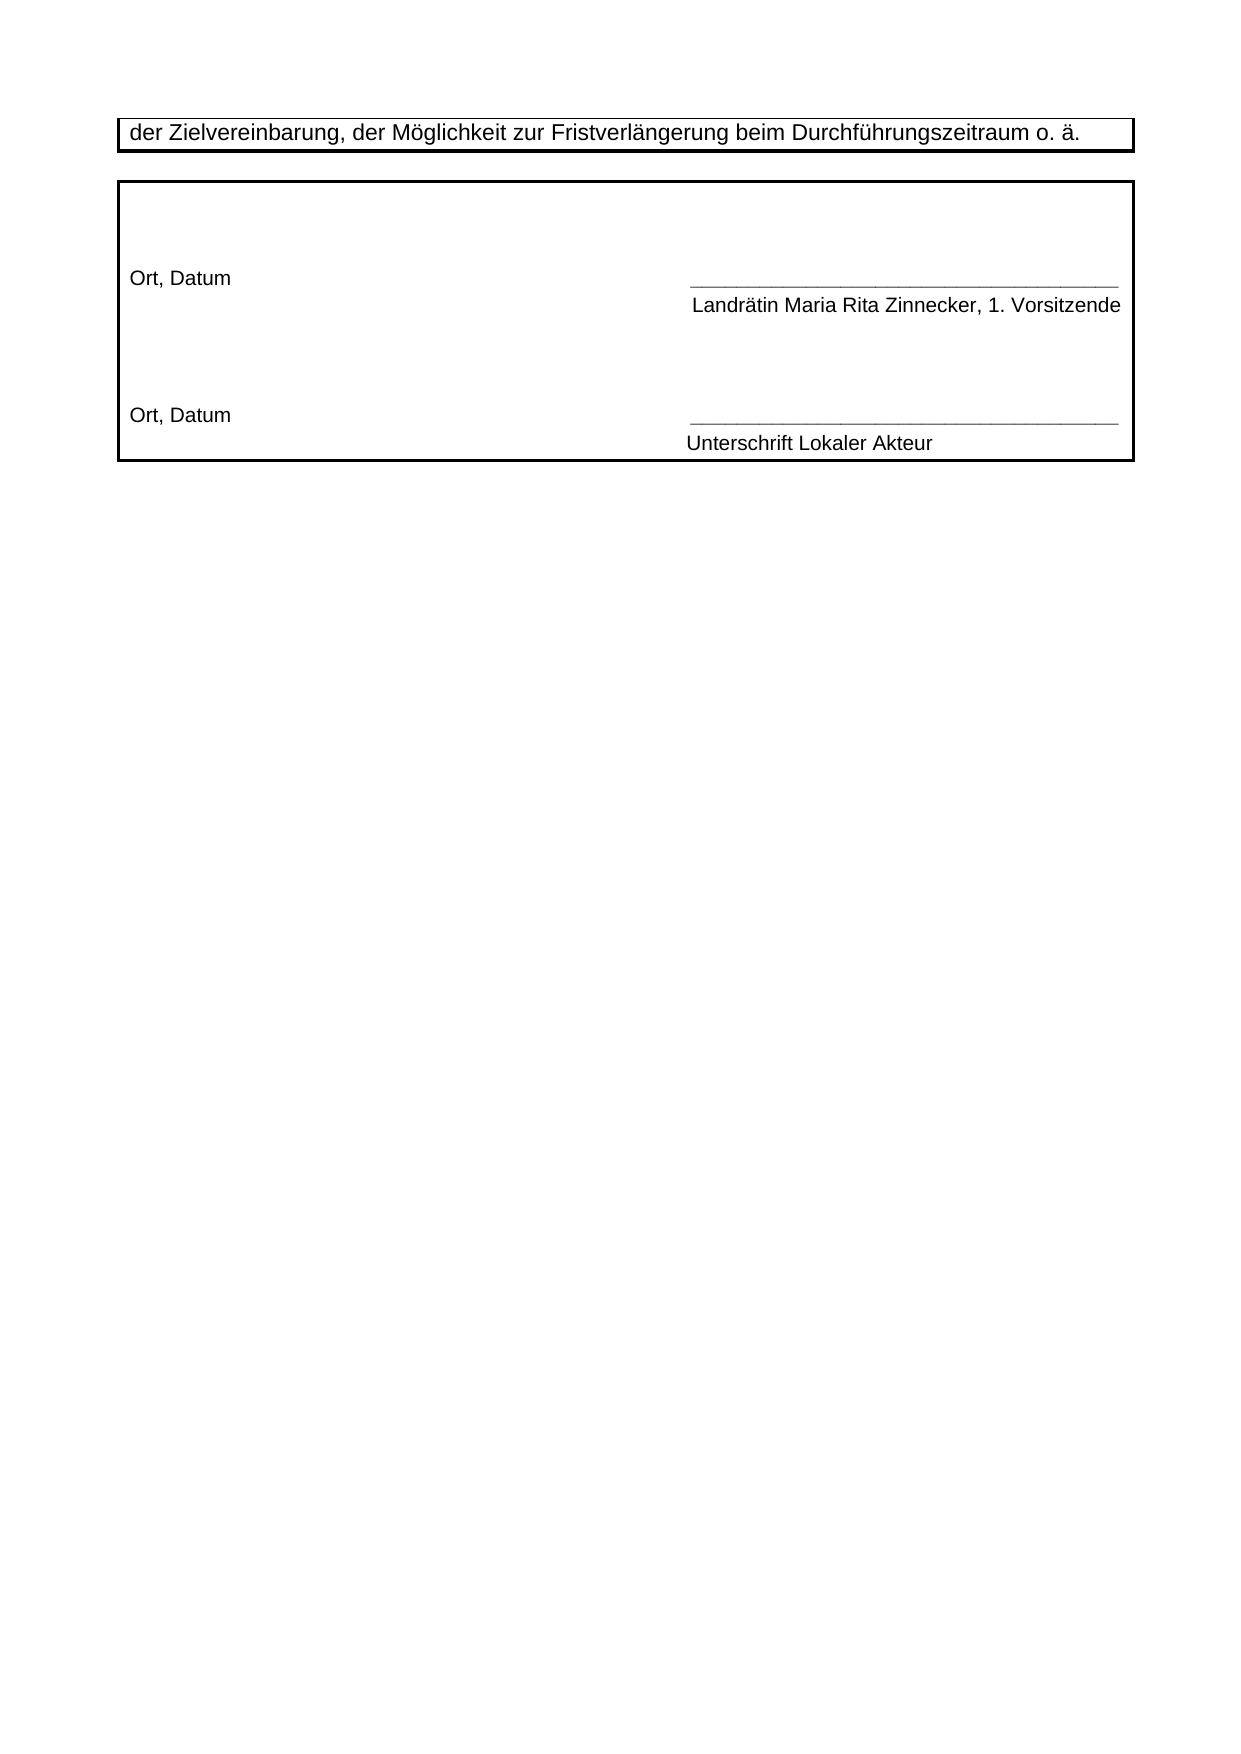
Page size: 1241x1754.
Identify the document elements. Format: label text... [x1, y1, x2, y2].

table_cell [120, 119, 1132, 149]
table_header _____________________________________ Landrätin Maria Rita Zinnecker, 1. Vorsitzende _____________________________________ [120, 183, 1132, 458]
